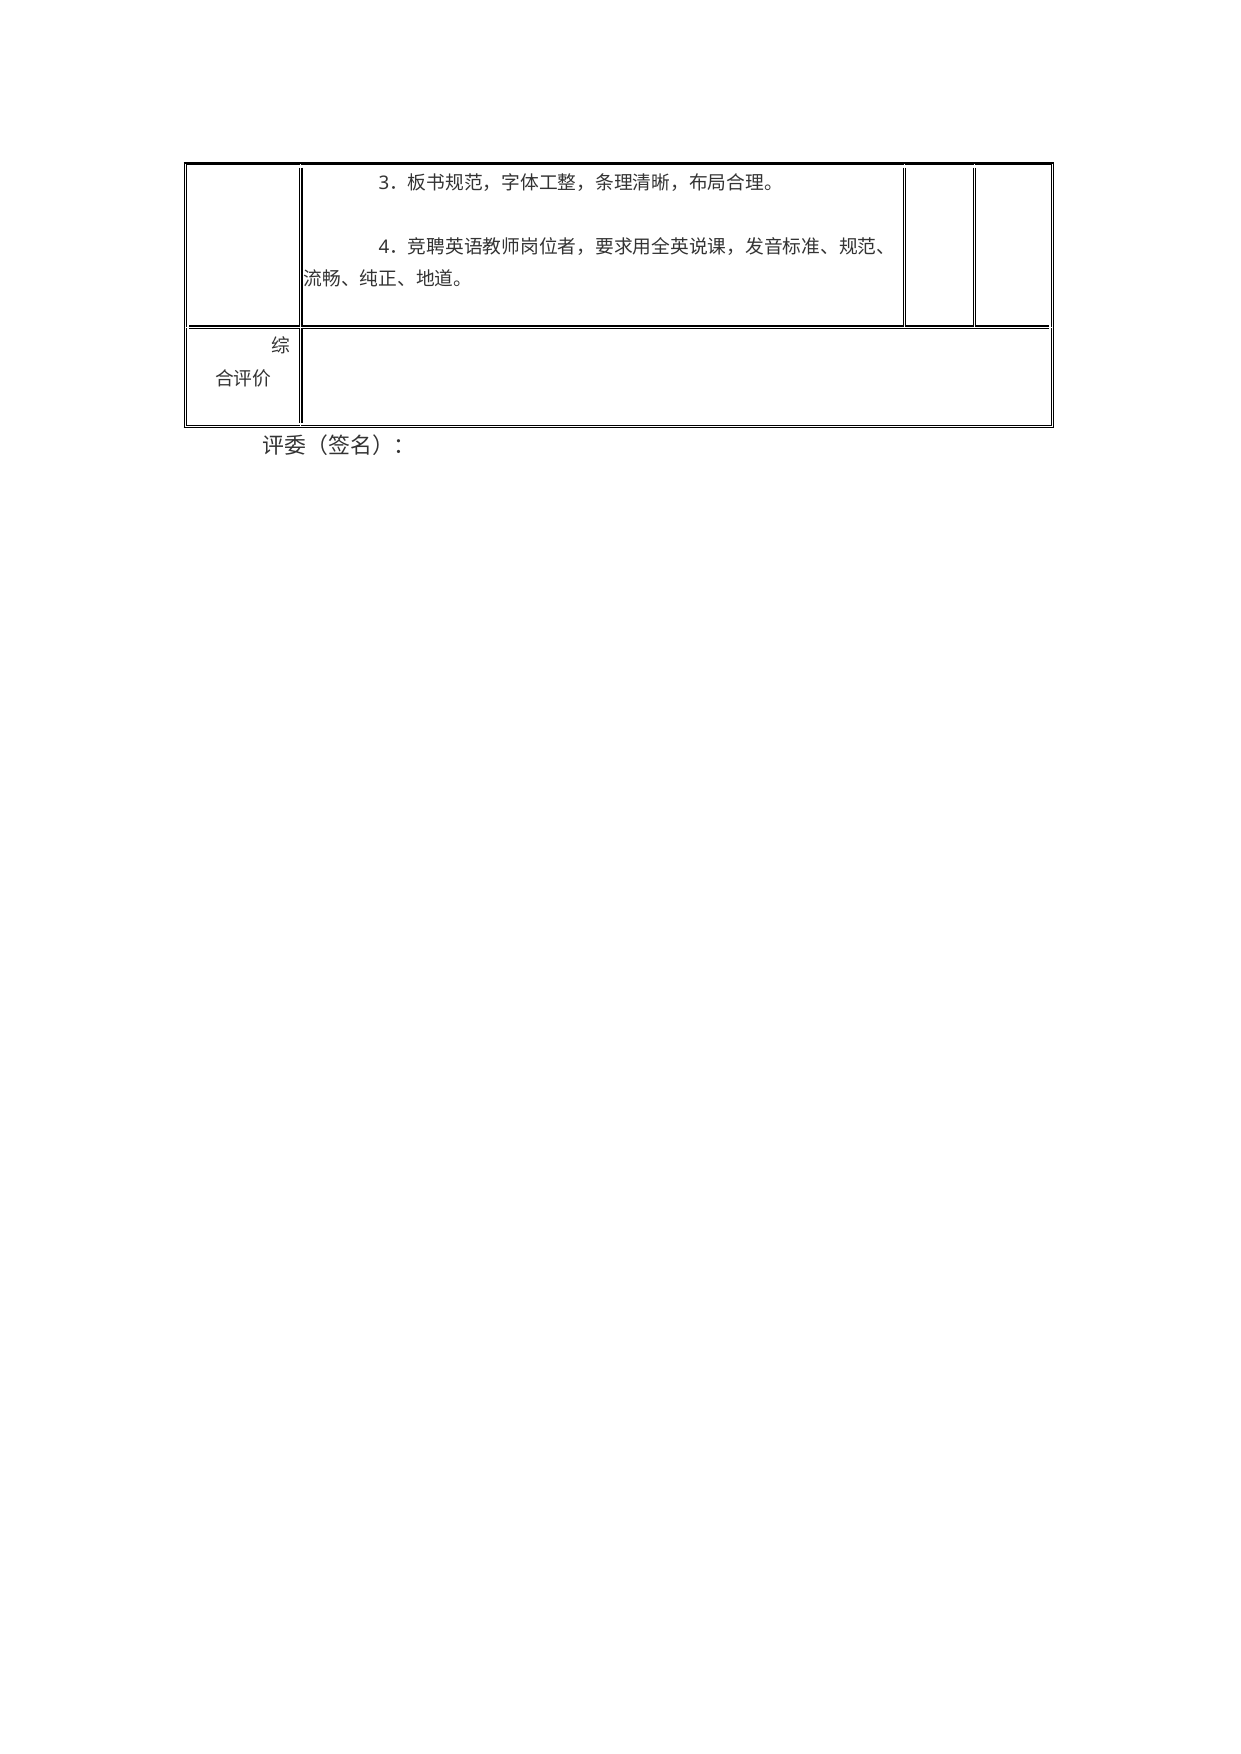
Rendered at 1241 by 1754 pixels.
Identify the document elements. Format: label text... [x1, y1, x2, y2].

table_cell [975, 165, 1051, 325]
table_cell 35 [905, 165, 975, 325]
table_cell 综合评价 [187, 325, 301, 425]
table_cell [301, 325, 1051, 425]
text 评委（签名）： [187, 428, 1053, 460]
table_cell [301, 165, 904, 325]
table_cell 教师基 本素养 [187, 164, 301, 325]
